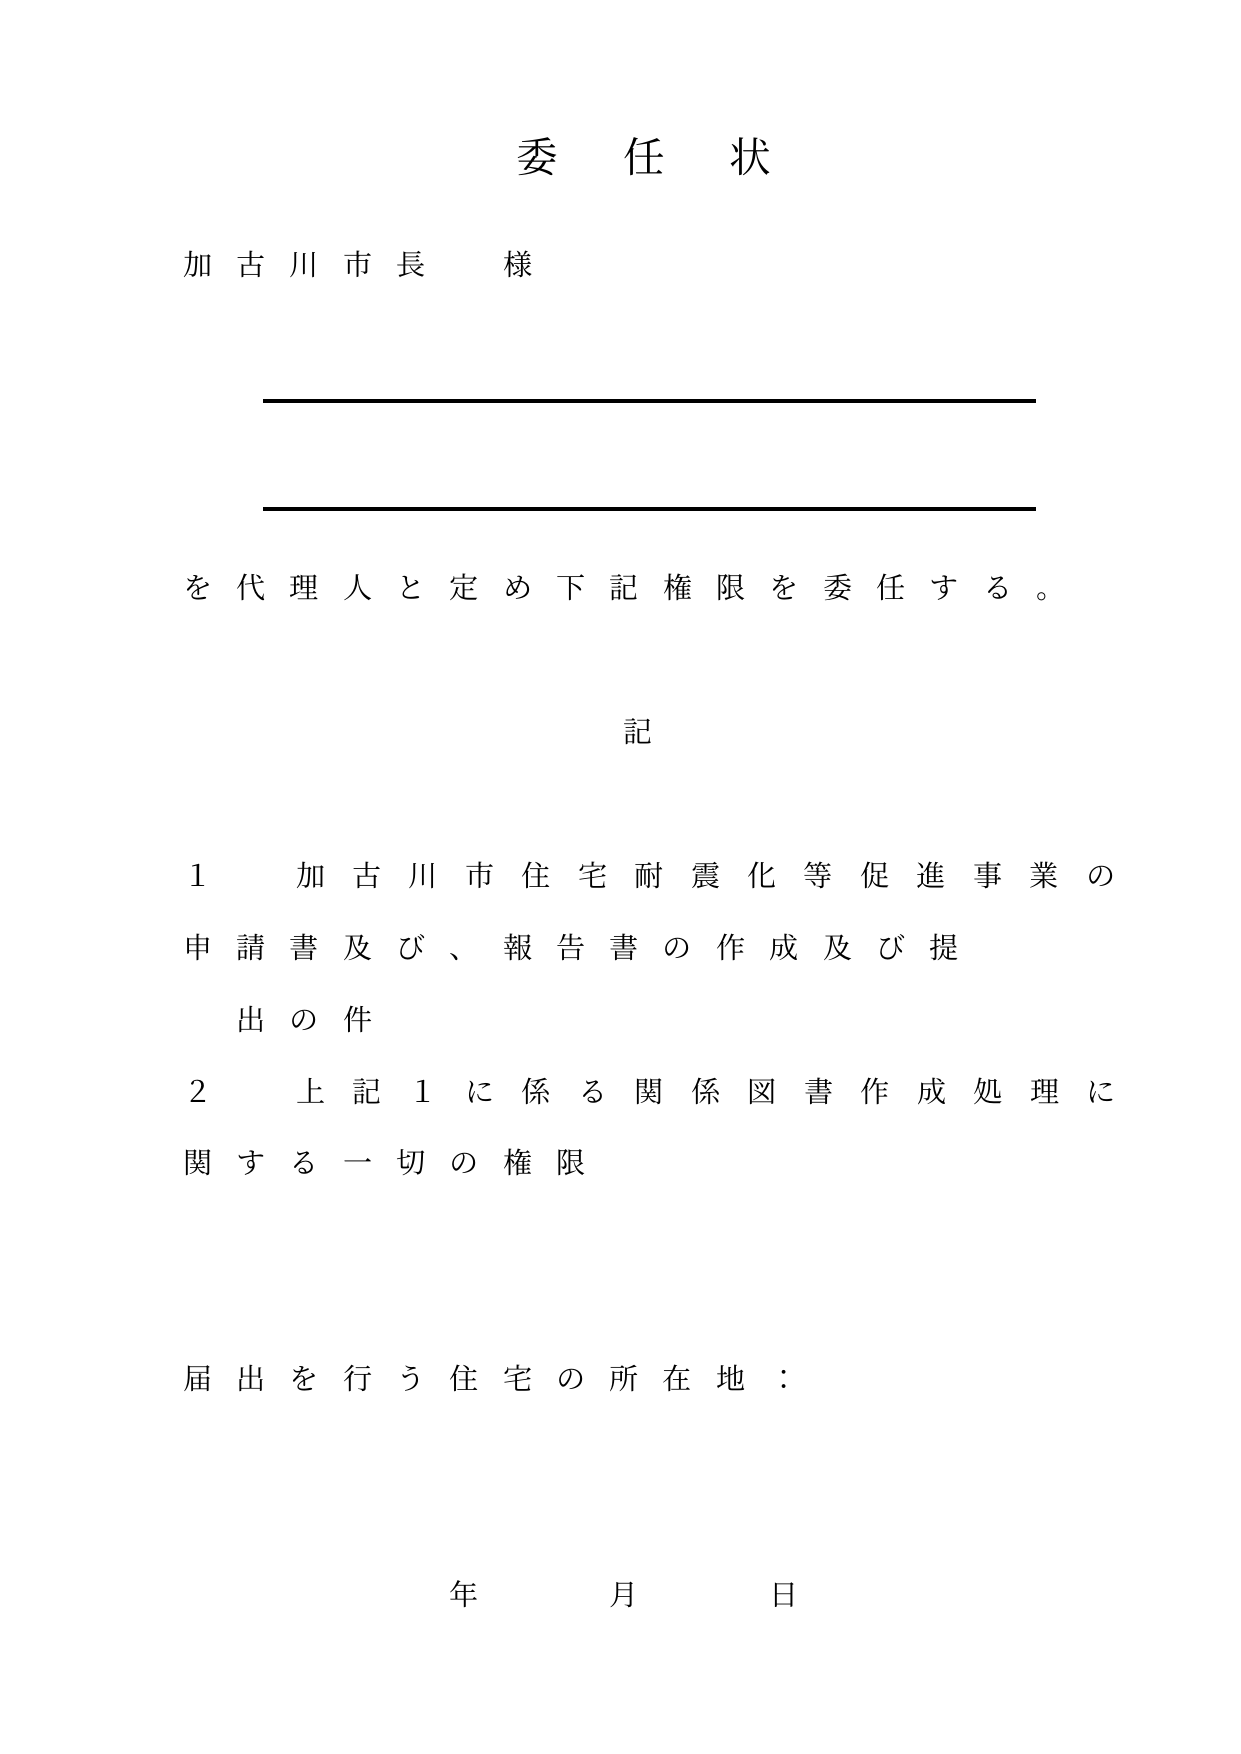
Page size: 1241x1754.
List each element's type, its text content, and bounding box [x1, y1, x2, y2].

text １ 加古川市住宅耐震化等促進事業の申請書及び、報告書の作成及び提 [159, 838, 1140, 982]
text 年 月 日 [183, 1557, 1116, 1628]
text 委 任 状 [183, 119, 1116, 191]
text を代理人と定め下記権限を委任する。 [183, 550, 1116, 622]
text ２ 上記１に係る関係図書作成処理に関する一切の権限 [159, 1053, 1140, 1197]
text 加古川市長 様 [183, 227, 1116, 299]
text 届出を行う住宅の所在地： [183, 1341, 1116, 1413]
text 記 [183, 694, 1116, 766]
text 出の件 [159, 982, 1140, 1053]
